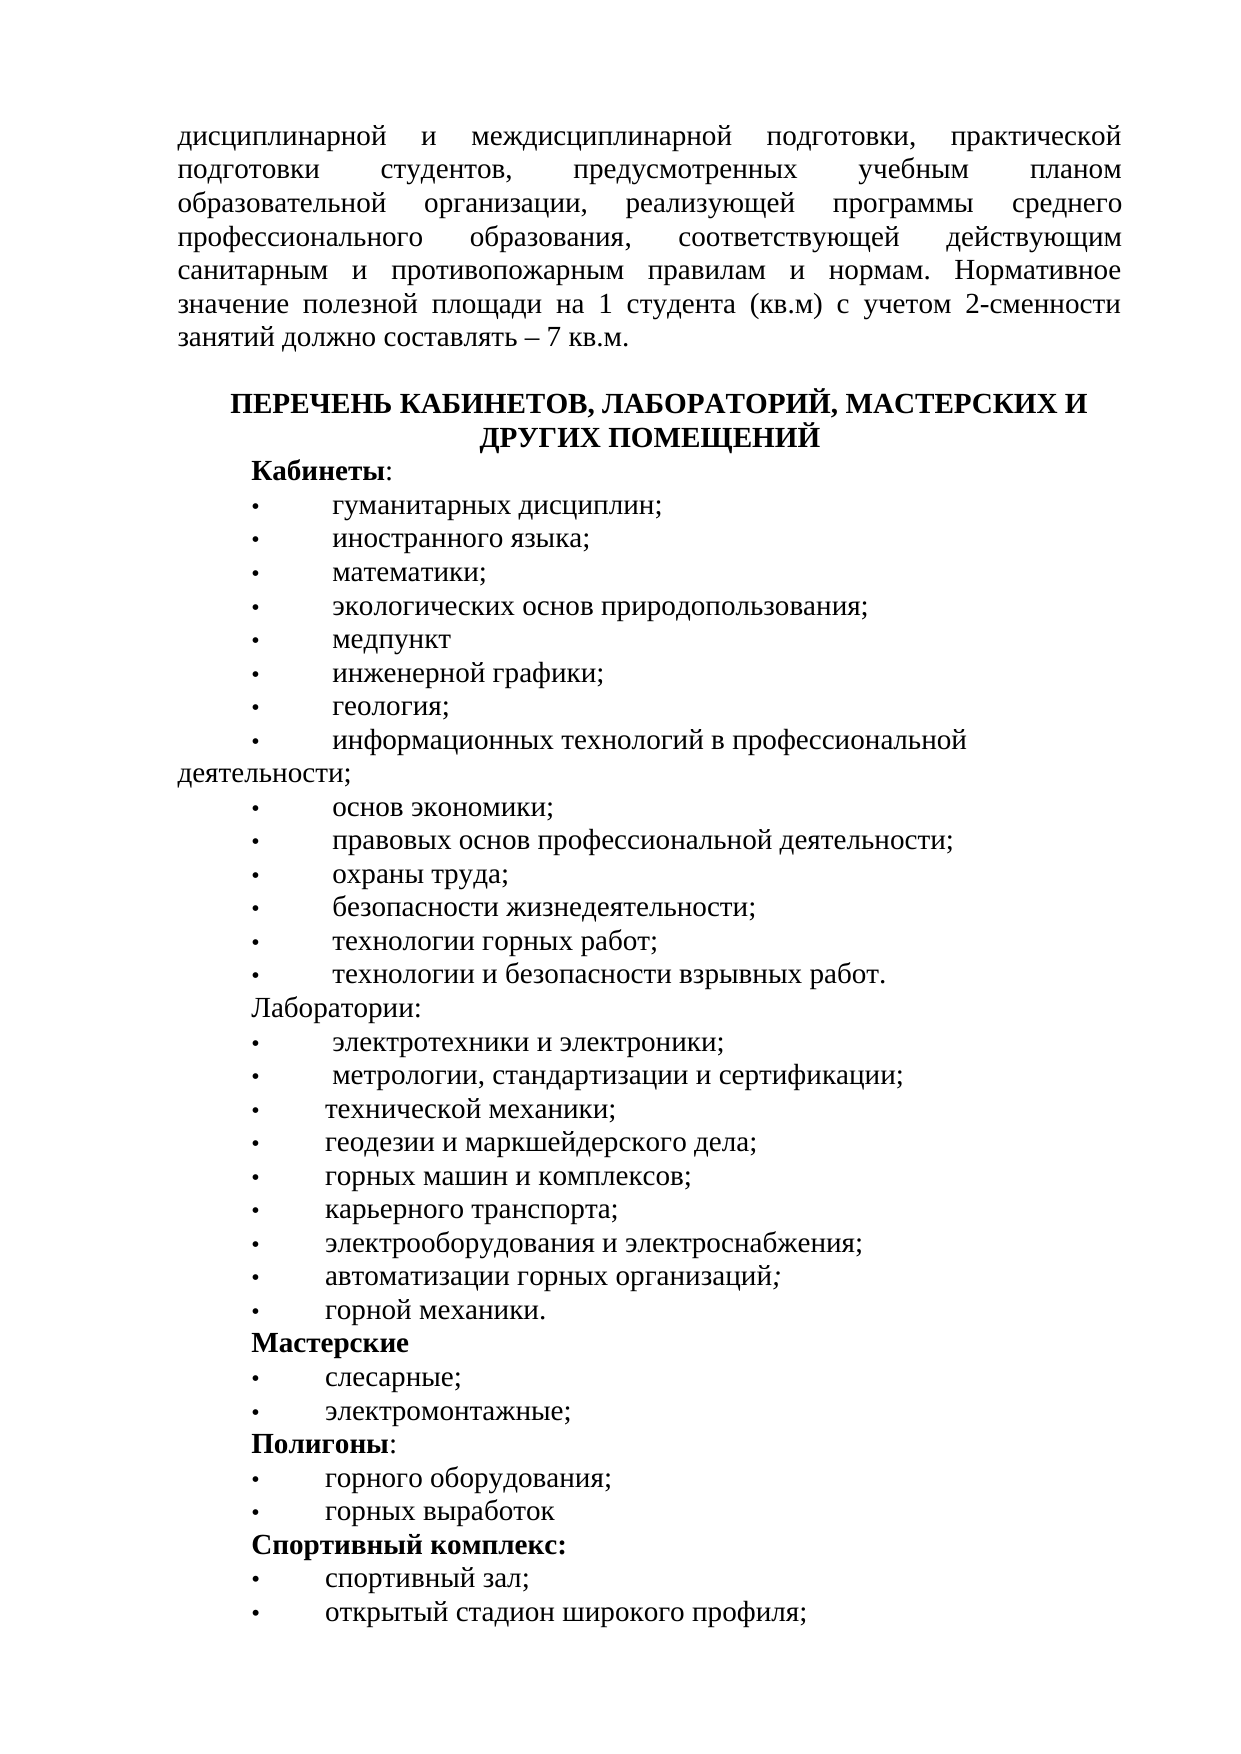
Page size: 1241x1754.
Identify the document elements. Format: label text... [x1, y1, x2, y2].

list охраны труда; [177, 856, 1122, 889]
list электрооборудования и электроснабжения; [177, 1225, 1122, 1258]
list иностранного языка; [177, 521, 1122, 554]
list карьерного транспорта; [177, 1191, 1122, 1225]
list метрологии, стандартизации и сертификации; [177, 1057, 1122, 1091]
list математики; [177, 554, 1122, 588]
list слесарные; [177, 1359, 1122, 1393]
text Кабинеты: [177, 453, 955, 487]
text ПЕРЕЧЕНЬ КАБИНЕТОВ, ЛАБОРАТОРИЙ, МАСТЕРСКИХ И ДРУГИХ ПОМЕЩЕНИЙ [177, 386, 1122, 453]
list горных машин и комплексов; [177, 1158, 1122, 1191]
list геодезии и маркшейдерского дела; [177, 1124, 1122, 1158]
list горных выработок [177, 1493, 1122, 1527]
list технологии и безопасности взрывных работ. [177, 957, 1122, 990]
list правовых основ профессиональной деятельности; [177, 822, 1122, 856]
list горного оборудования; [177, 1460, 1122, 1493]
list информационных технологий в профессиональной деятельности; [177, 722, 1122, 789]
text Полигоны: [177, 1426, 1122, 1460]
list гуманитарных дисциплин; [177, 487, 1122, 521]
text Лаборатории: [177, 990, 1122, 1024]
list автоматизации горных организаций; [177, 1258, 1122, 1292]
list спортивный зал; [177, 1560, 1122, 1594]
text Спортивный комплекс: [177, 1527, 1122, 1560]
list электротехники и электроники; [177, 1024, 1122, 1057]
list безопасности жизнедеятельности; [177, 889, 1122, 923]
list электромонтажные; [177, 1393, 1122, 1426]
list геология; [177, 688, 1122, 722]
list медпункт [177, 621, 1122, 655]
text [177, 118, 1122, 353]
list экологических основ природопользования; [177, 588, 1122, 621]
list основ экономики; [177, 789, 1122, 822]
list технической механики; [177, 1091, 1122, 1124]
list горной механики. [177, 1292, 1122, 1326]
list технологии горных работ; [177, 923, 1122, 957]
list открытый стадион широкого профиля; [177, 1594, 1122, 1627]
text Мастерские [177, 1326, 1122, 1359]
list инженерной графики; [177, 655, 1122, 688]
